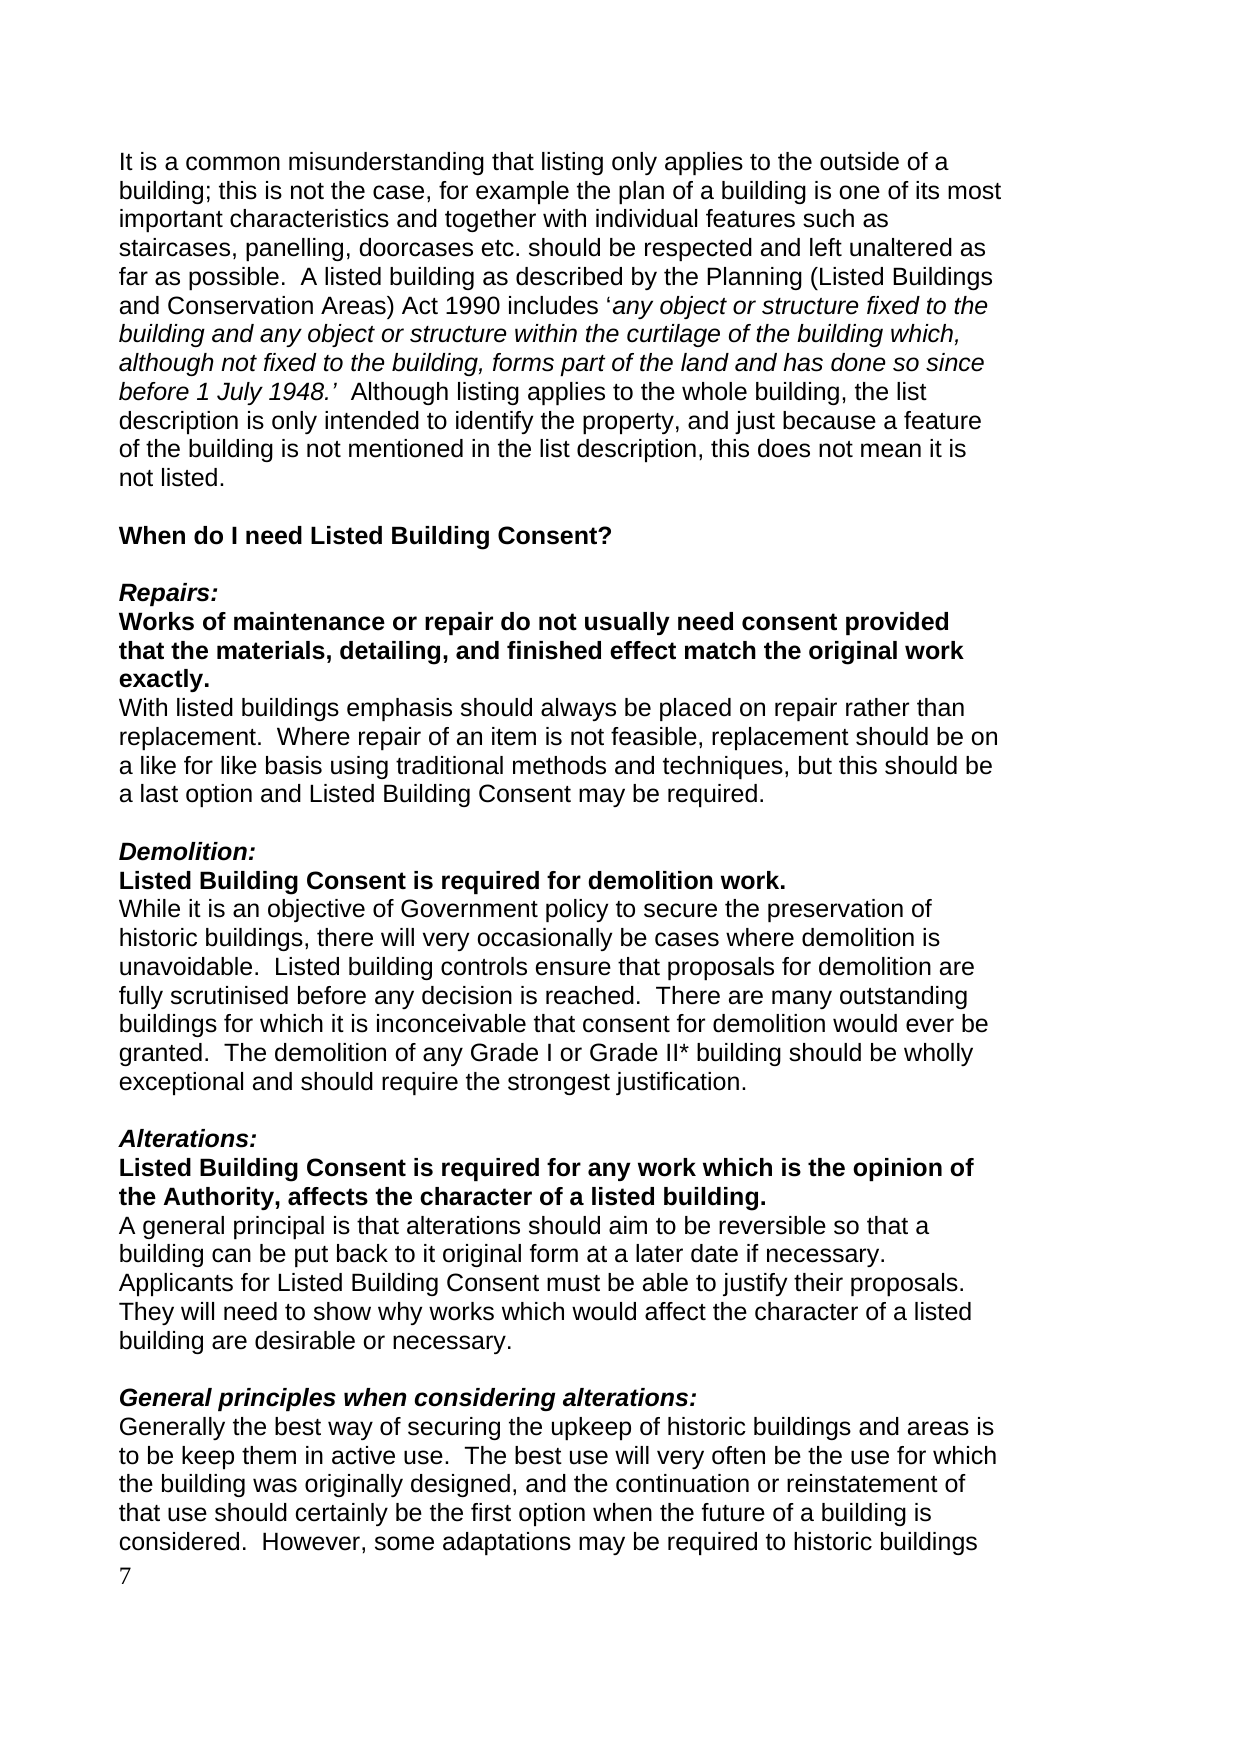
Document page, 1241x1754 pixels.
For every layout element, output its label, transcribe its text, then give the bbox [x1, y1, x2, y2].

text General principles when considering alterations: [118, 1383, 1003, 1412]
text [118, 1412, 1003, 1556]
text When do I need Listed Building Consent? [118, 521, 1003, 549]
text Works of maintenance or repair do not usually need consent provided that the materials, detailing, and finished effect match the original work exactly. [118, 607, 1003, 693]
text Repairs: [118, 578, 1003, 607]
text With listed buildings emphasis should always be placed on repair rather than replacement. Where repair of an item is not feasible, replacement should be on a like for like basis using traditional methods and techniques, but this should be a last option and Listed Building Consent may be required. [118, 693, 1003, 808]
text Listed Building Consent is required for demolition work. [118, 866, 1003, 894]
text A general principal is that alterations should aim to be reversible so that a building can be put back to it original form at a later date if necessary. Applicants for Listed Building Consent must be able to justify their proposals. They will need to show why works which would affect the character of a listed building are desirable or necessary. [118, 1211, 1003, 1354]
text Demolition: [118, 837, 1003, 866]
text It is a common misunderstanding that listing only applies to the outside of a building; this is not the case, for example the plan of a building is one of its most important characteristics and together with individual features such as staircases, panelling, doorcases etc. should be respected and left unaltered as far as possible. A listed building as described by the Planning (Listed Buildings and Conservation Areas) Act 1990 includes ‘any object or structure fixed to the building and any object or structure within the curtilage of the building which, although not fixed to the building, forms part of the land and has done so since before 1 July 1948.’ Although listing applies to the whole building, the list description is only intended to identify the property, and just because a feature of the building is not mentioned in the list description, this does not mean it is not listed. [118, 147, 1003, 492]
text Listed Building Consent is required for any work which is the opinion of the Authority, affects the character of a listed building. [118, 1153, 1003, 1211]
text While it is an objective of Government policy to secure the preservation of historic buildings, there will very occasionally be cases where demolition is unavoidable. Listed building controls ensure that proposals for demolition are fully scrutinised before any decision is reached. There are many outstanding buildings for which it is inconceivable that consent for demolition would ever be granted. The demolition of any Grade I or Grade II* building should be wholly exceptional and should require the strongest justification. [118, 894, 1003, 1096]
text Alterations: [118, 1124, 1003, 1153]
